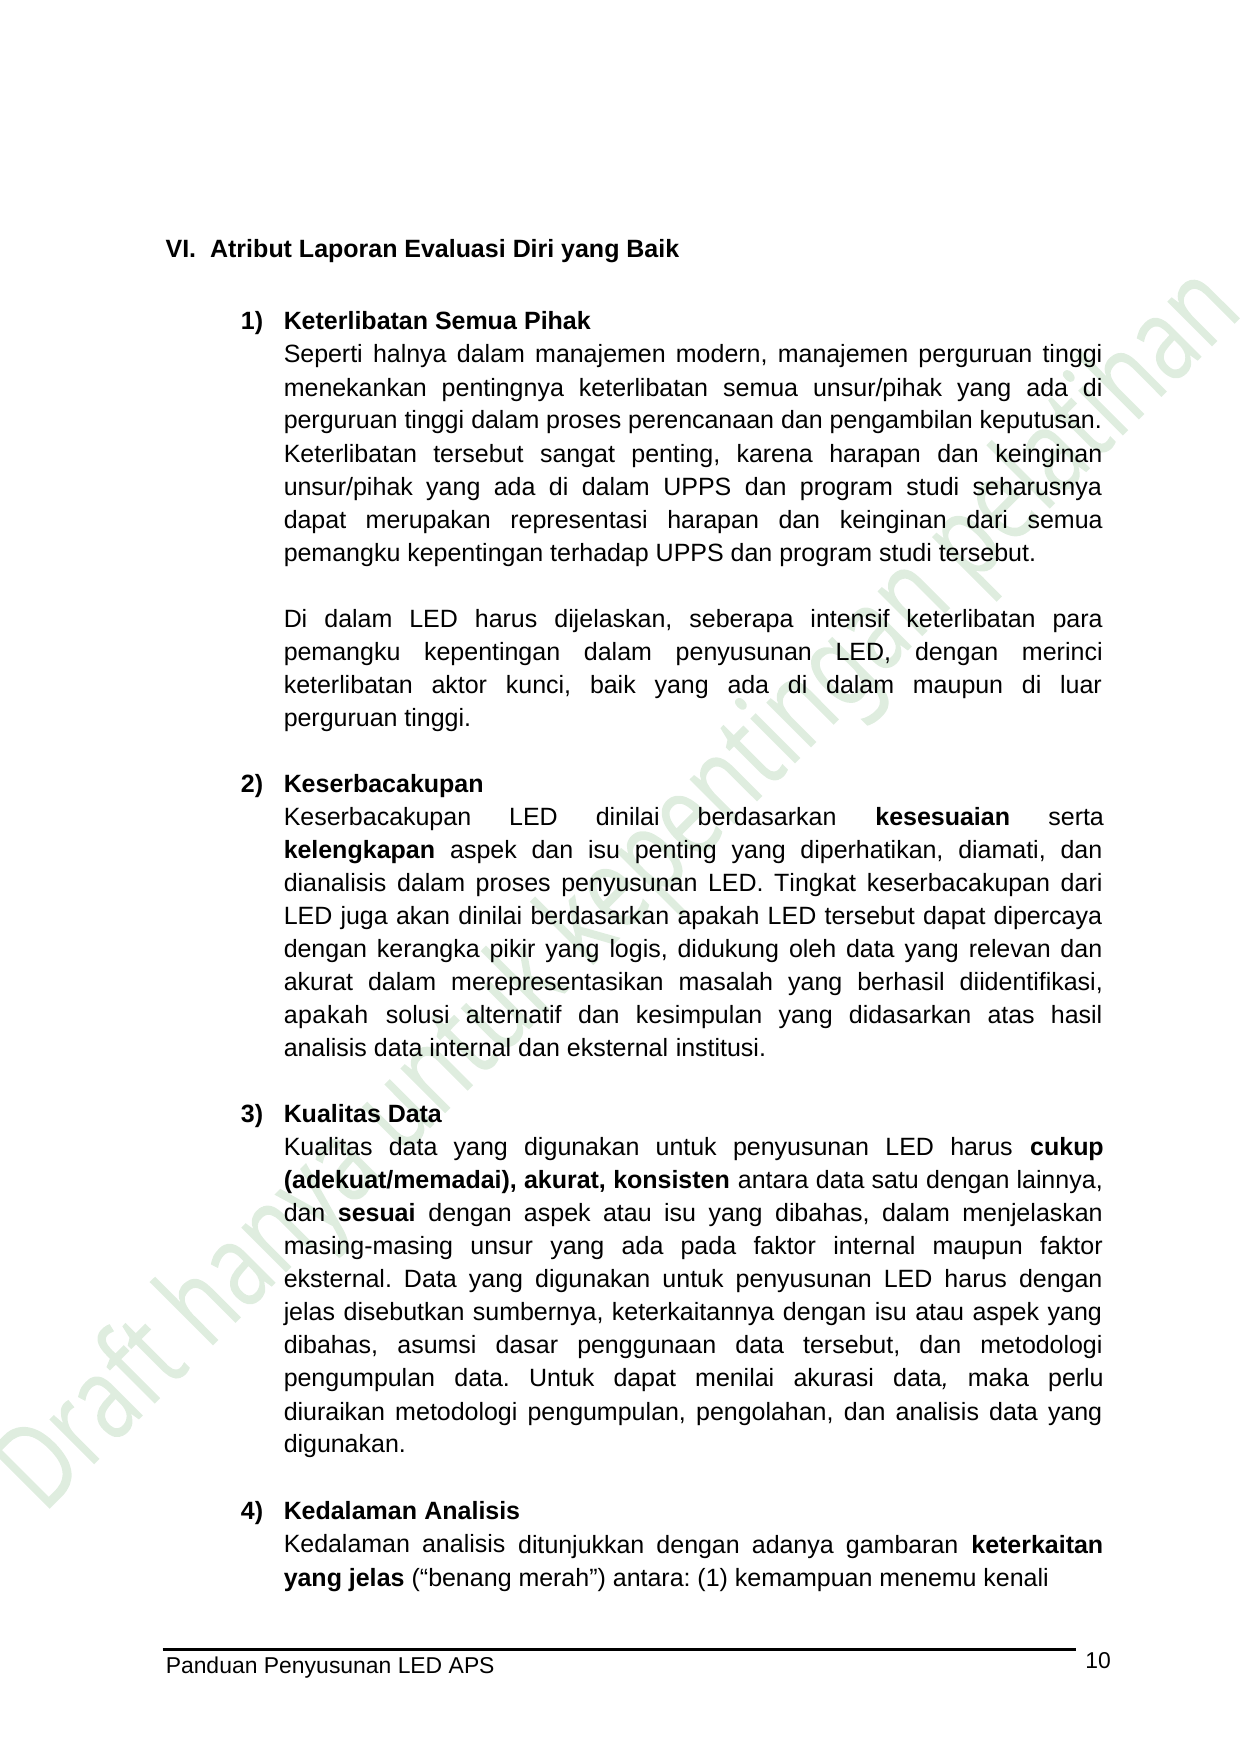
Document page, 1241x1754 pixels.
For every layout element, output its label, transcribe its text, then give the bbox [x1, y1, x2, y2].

text Kedalaman analisis ditunjukkan dengan adanya gambaran keterkaitan yang jelas (“benang merah”) antara: (1) kemampuan menemu kenali [283, 1529, 1103, 1592]
text Seperti halnya dalam manajemen modern, manajemen perguruan tinggi menekankan pentingnya keterlibatan semua unsur/pihak yang ada di perguruan tinggi dalam proses perencanaan dan pengambilan keputusan. Keterlibatan tersebut sangat penting, karena harapan dan keinginan unsur/pihak yang ada di dalam UPPS dan program studi seharusnya dapat merupakan representasi harapan dan keinginan dari semua pemangku kepentingan terhadap UPPS dan program studi tersebut. [283, 339, 1103, 566]
text Kualitas data yang digunakan untuk penyusunan LED harus cukup (adekuat/memadai), akurat, konsisten antara data satu dengan lainnya, dan sesuai dengan aspek atau isu yang dibahas, dalam menjelaskan masing-masing unsur yang ada pada faktor internal maupun faktor eksternal. Data yang digunakan untuk penyusunan LED harus dengan jelas disebutkan sumbernya, keterkaitannya dengan isu atau aspek yang dibahas, asumsi dasar penggunaan data tersebut, dan metodologi pengumpulan data. Untuk dapat menilai akurasi data, maka perlu diuraikan metodologi pengumpulan, pengolahan, dan analisis data yang digunakan. [283, 1132, 1103, 1458]
subtitle Kualitas Data [241, 1099, 1240, 1128]
list Keterlibatan Semua Pihak [241, 306, 1240, 335]
subtitle Kedalaman Analisis [241, 1496, 1240, 1524]
text Di dalam LED harus dijelaskan, seberapa intensif keterlibatan para pemangku kepentingan dalam penyusunan LED, dengan merinci keterlibatan aktor kunci, baik yang ada di dalam maupun di luar perguruan tinggi. [283, 604, 1104, 732]
text Keserbacakupan LED dinilai berdasarkan kesesuaian serta kelengkapan aspek dan isu penting yang diperhatikan, diamati, dan dianalisis dalam proses penyusunan LED. Tingkat keserbacakupan dari LED juga akan dinilai berdasarkan apakah LED tersebut dapat dipercaya dengan kerangka pikir yang logis, didukung oleh data yang relevan dan akurat dalam merepresentasikan masalah yang berhasil diidentifikasi, apakah solusi alternatif dan kesimpulan yang didasarkan atas hasil analisis data internal dan eksternal institusi. [283, 802, 1104, 1062]
subtitle Atribut Laporan Evaluasi Diri yang Baik [165, 234, 1240, 263]
subtitle Keserbacakupan [241, 769, 1240, 798]
